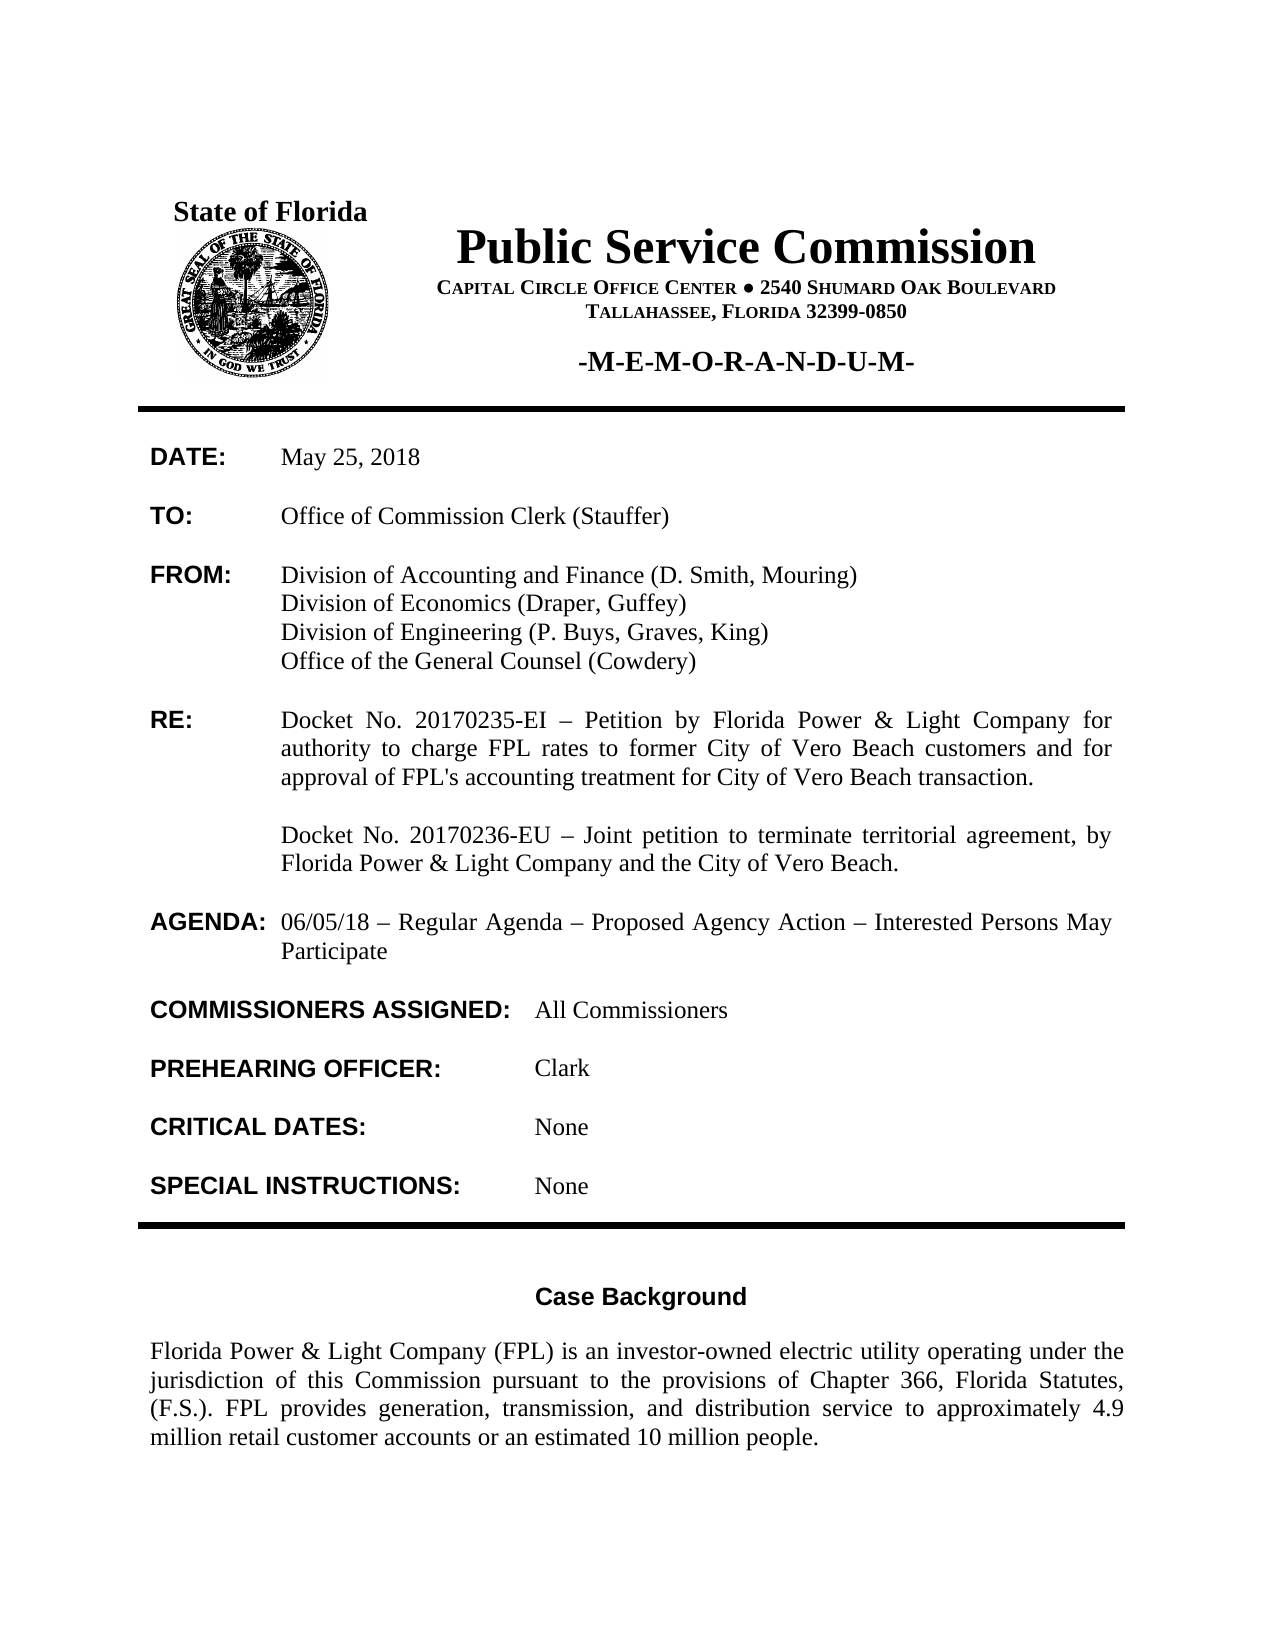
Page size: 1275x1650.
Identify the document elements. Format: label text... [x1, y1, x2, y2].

table_cell Office of Commission Clerk (Stauffer) [269, 471, 1125, 530]
table_header Public Service Commission Capital Circle Office Center ● 2540 Shumard Oak Boulevard Tallahassee, Florida 32399-0850 -M-E-M-O-R-A-N-D-U-M- [367, 194, 1125, 406]
table_cell FROM: [138, 530, 268, 675]
table_cell AGENDA: [138, 877, 268, 965]
subtitle Case Background [150, 1282, 1125, 1311]
table_cell None [522, 1082, 1125, 1141]
table_cell DATE: [138, 412, 268, 471]
table_cell Clark [522, 1024, 1125, 1082]
table_cell CRITICAL DATES: [138, 1082, 522, 1141]
table_cell COMMISSIONERS ASSIGNED: [138, 965, 522, 1023]
text Florida Power & Light Company (FPL) is an investor-owned electric utility operating under the jurisdiction of this Commission pursuant to the provisions of Chapter 366, Florida Statutes, (F.S.). FPL provides generation, transmission, and distribution service to approximately 4.9 million retail customer accounts or an estimated 10 million people. [150, 1336, 1125, 1451]
table_cell None [522, 1141, 1125, 1222]
table_header State of Florida [138, 194, 367, 406]
table_cell Docket No. 20170235-EI – Petition by Florida Power & Light Company for authority to charge FPL rates to former City of Vero Beach customers and for approval of FPL's accounting treatment for City of Vero Beach transaction. Docket No. 20170236-EU – Joint petition to terminate territorial agreement, by Florida Power & Light Company and the City of Vero Beach. [269, 675, 1125, 877]
table_cell SPECIAL INSTRUCTIONS: [138, 1141, 522, 1222]
table_cell Division of Accounting and Finance (D. Smith, Mouring) Division of Economics (Draper, Guffey) Division of Engineering (P. Buys, Graves, King) Office of the General Counsel (Cowdery) [269, 530, 1125, 675]
table_cell PREHEARING OFFICER: [138, 1024, 522, 1082]
picture [176, 227, 329, 378]
table_cell All Commissioners [522, 965, 1125, 1023]
table_cell 06/05/18 – Regular Agenda – Proposed Agency Action – Interested Persons May Participate [269, 877, 1125, 965]
table_cell TO: [138, 471, 268, 530]
table_cell RE: [138, 675, 268, 877]
table_cell May 25, 2018 [269, 412, 1125, 471]
